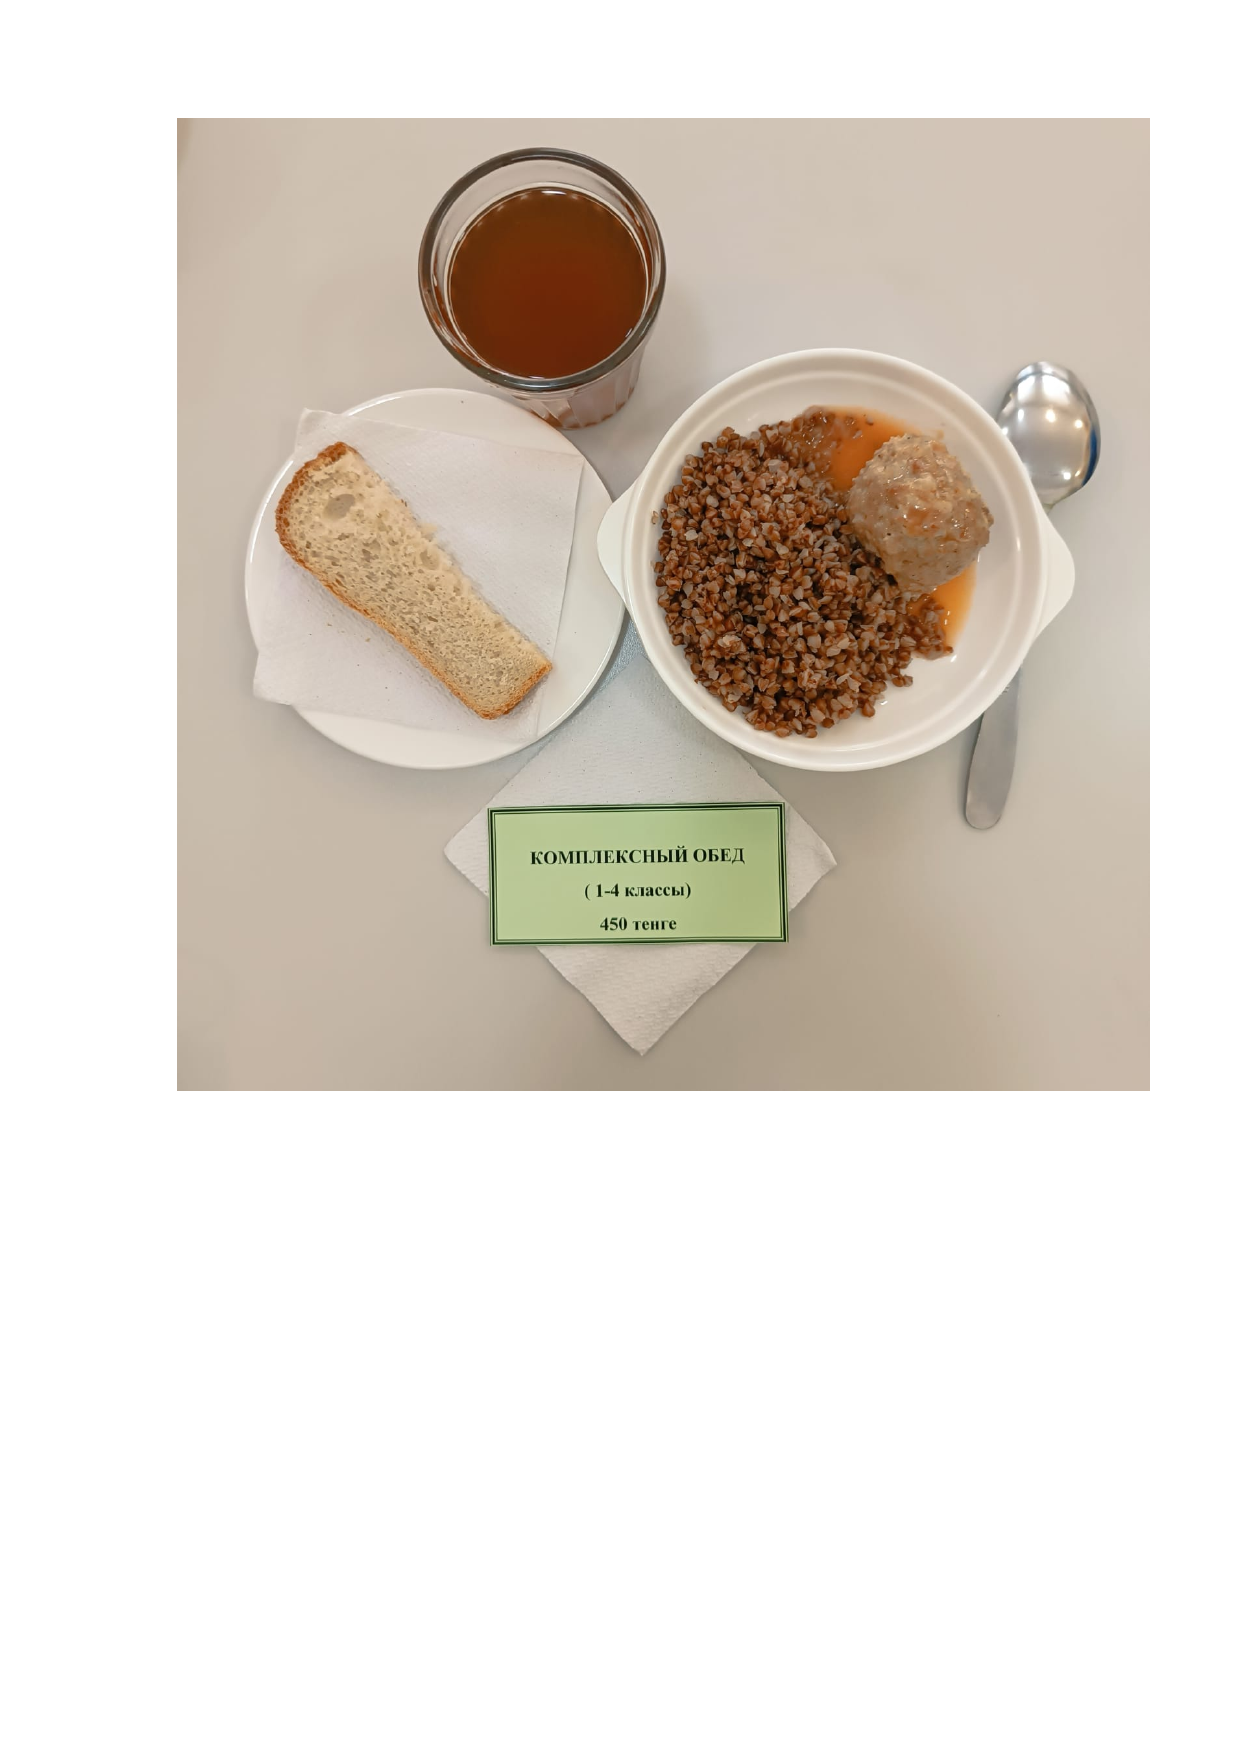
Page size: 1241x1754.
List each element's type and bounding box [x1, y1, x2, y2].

picture [177, 118, 1150, 1091]
